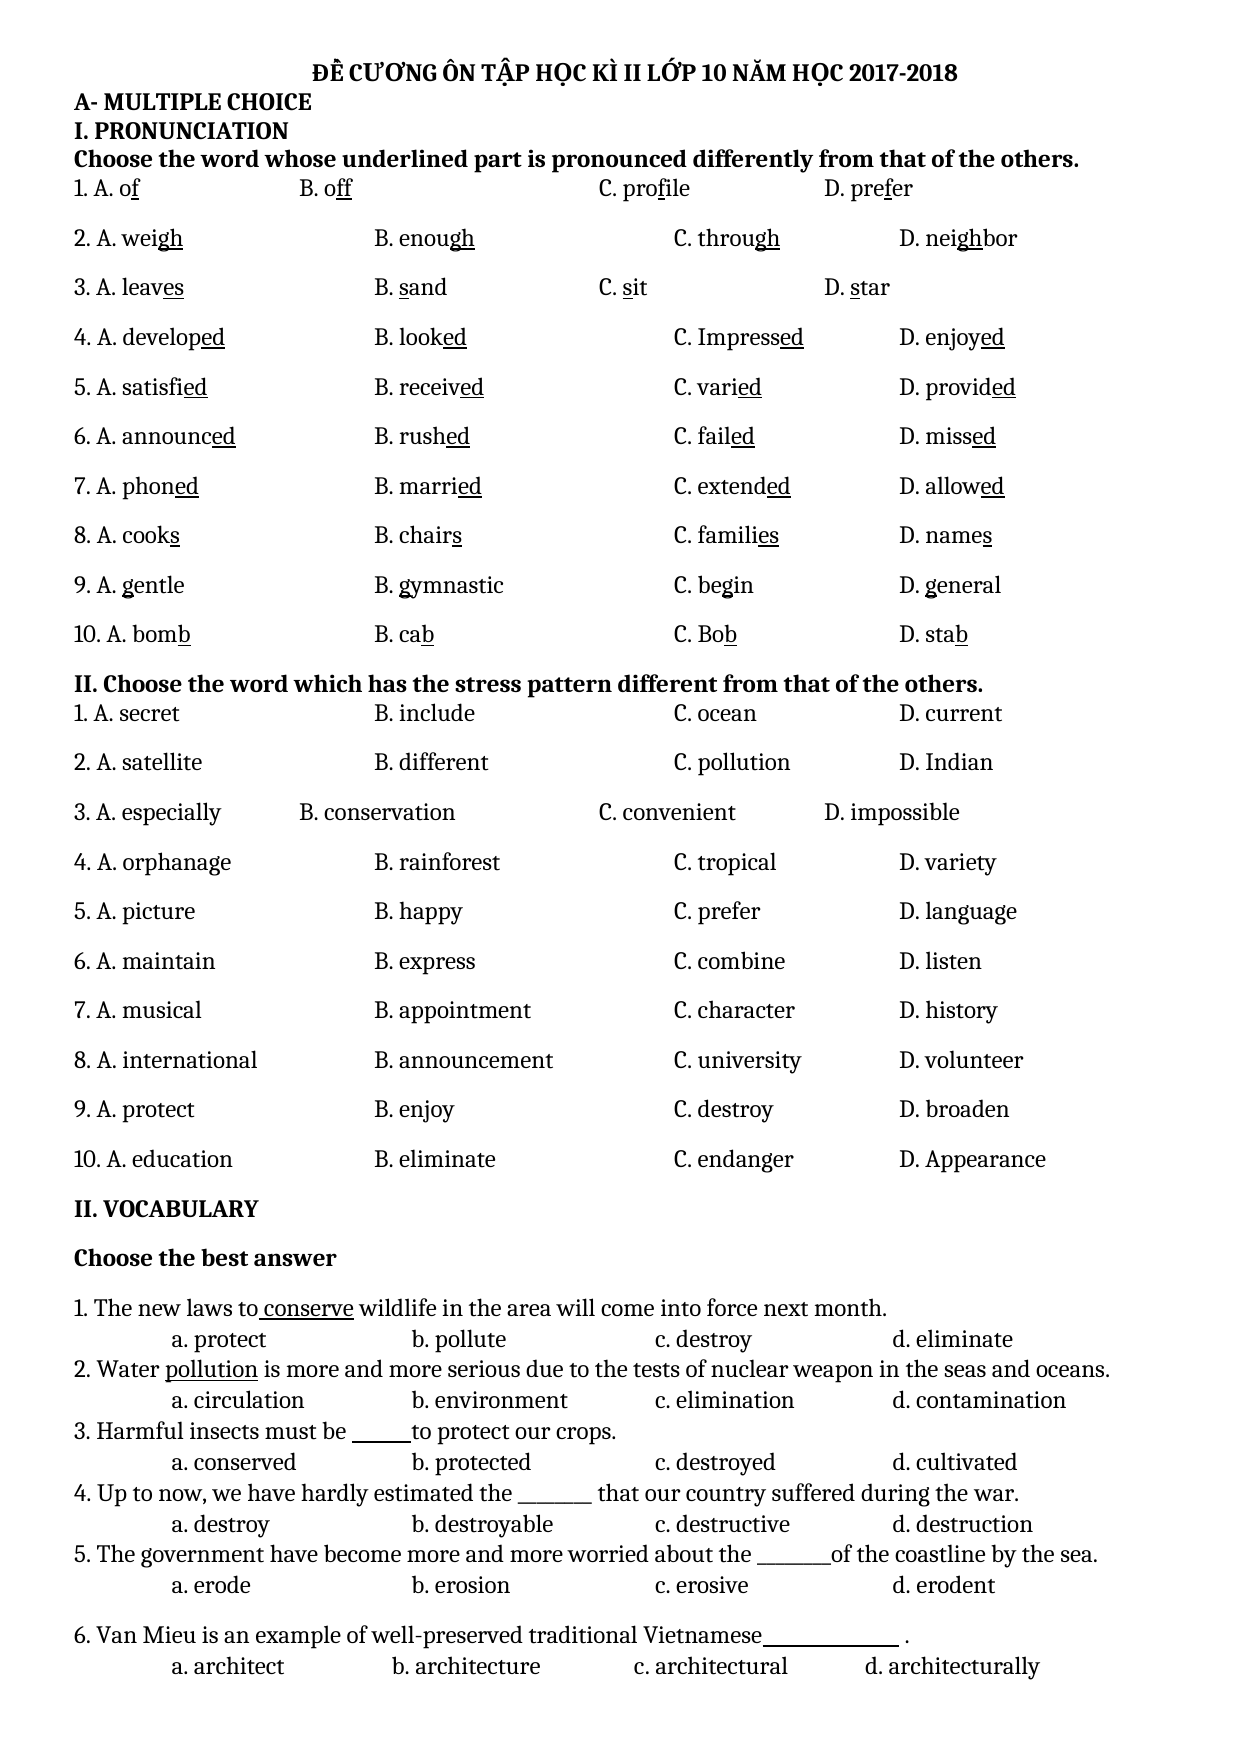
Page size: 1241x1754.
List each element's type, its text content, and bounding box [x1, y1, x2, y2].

text A- MULTIPLE CHOICE [74, 88, 1196, 117]
text 6. A. maintain B. express C. combine D. listen [74, 947, 1196, 975]
text 1. A. secret B. include C. ocean D. current [74, 699, 1196, 727]
text 8. A. international B. announcement C. university D. volunteer [74, 1046, 1196, 1074]
text 7. A. phoned B. married C. extended D. allowed [74, 472, 1150, 500]
text 2. A. satellite B. different C. pollution D. Indian [74, 748, 1196, 777]
text 4. A. orphanage B. rainforest C. tropical D. variety [74, 847, 1196, 876]
text I. PRONUNCIATION [74, 117, 1196, 145]
text 6. A. announced B. rushed C. failed D. missed [74, 422, 1196, 451]
text 3. Harmful insects must be to protect our crops. [74, 1417, 1196, 1446]
text a. erode b. erosion c. erosive d. erodent [74, 1571, 1196, 1600]
text 4. A. developed B. looked C. Impressed D. enjoyed [74, 323, 1196, 352]
text 10. A. education B. eliminate C. endanger D. Appearance [74, 1145, 1196, 1174]
text 1. A. of B. off C. profile D. prefer [74, 174, 1196, 203]
text 3. A. leaves B. sand C. sit D. star [74, 273, 1196, 302]
text 5. A. picture B. happy C. prefer D. language [74, 897, 1196, 926]
text 10. A. bomb B. cab C. Bob D. stab [74, 620, 1196, 649]
list II. Choose the word which has the stress pattern different from that of the others. [74, 670, 1196, 699]
text a. circulation b. environment c. elimination d. contamination [132, 1386, 1196, 1415]
text 5. A. satisfied B. received C. varied D. provided [74, 372, 1196, 401]
text 9. A. gentle B. gymnastic C. begin D. general [74, 571, 1196, 599]
text 8. A. cooks B. chairs C. families D. names [74, 521, 1196, 550]
text a. architect b. architecture c. architectural d. architecturally [132, 1652, 1196, 1680]
text a. protect b. pollute c. destroy d. eliminate [74, 1324, 1196, 1353]
text 5. The government have become more and more worried about the ________of the coastline by the sea. [74, 1540, 1196, 1569]
text a. destroy b. destroyable c. destructive d. destruction [132, 1509, 1196, 1538]
text Choose the word whose underlined part is pronounced differently from that of the others. [74, 145, 1196, 174]
text ĐỀ CƯƠNG ÔN TẬP HỌC KÌ II LỚP 10 NĂM HỌC 2017-2018 [74, 59, 1196, 88]
text 9. A. protect B. enjoy C. destroy D. broaden [74, 1095, 1196, 1124]
text a. conserved b. protected c. destroyed d. cultivated [132, 1448, 1196, 1477]
text 1. The new laws to conserve wildlife in the area will come into force next month. [74, 1294, 1196, 1322]
text 2. Water pollution is more and more serious due to the tests of nuclear weapon in the seas and oceans. [74, 1355, 1196, 1384]
text 4. Up to now, we have hardly estimated the ________ that our country suffered during the war. [74, 1479, 1196, 1507]
text 2. A. weigh B. enough C. through D. neighbor [74, 224, 1196, 252]
text Choose the best answer [74, 1244, 1196, 1273]
text 3. A. especially B. conservation C. convenient D. impossible [74, 798, 1196, 827]
text 7. A. musical B. appointment C. character D. history [74, 996, 1196, 1025]
text 6. Van Mieu is an example of well-preserved traditional Vietnamese . [74, 1621, 1196, 1649]
text II. VOCABULARY [74, 1194, 1196, 1223]
